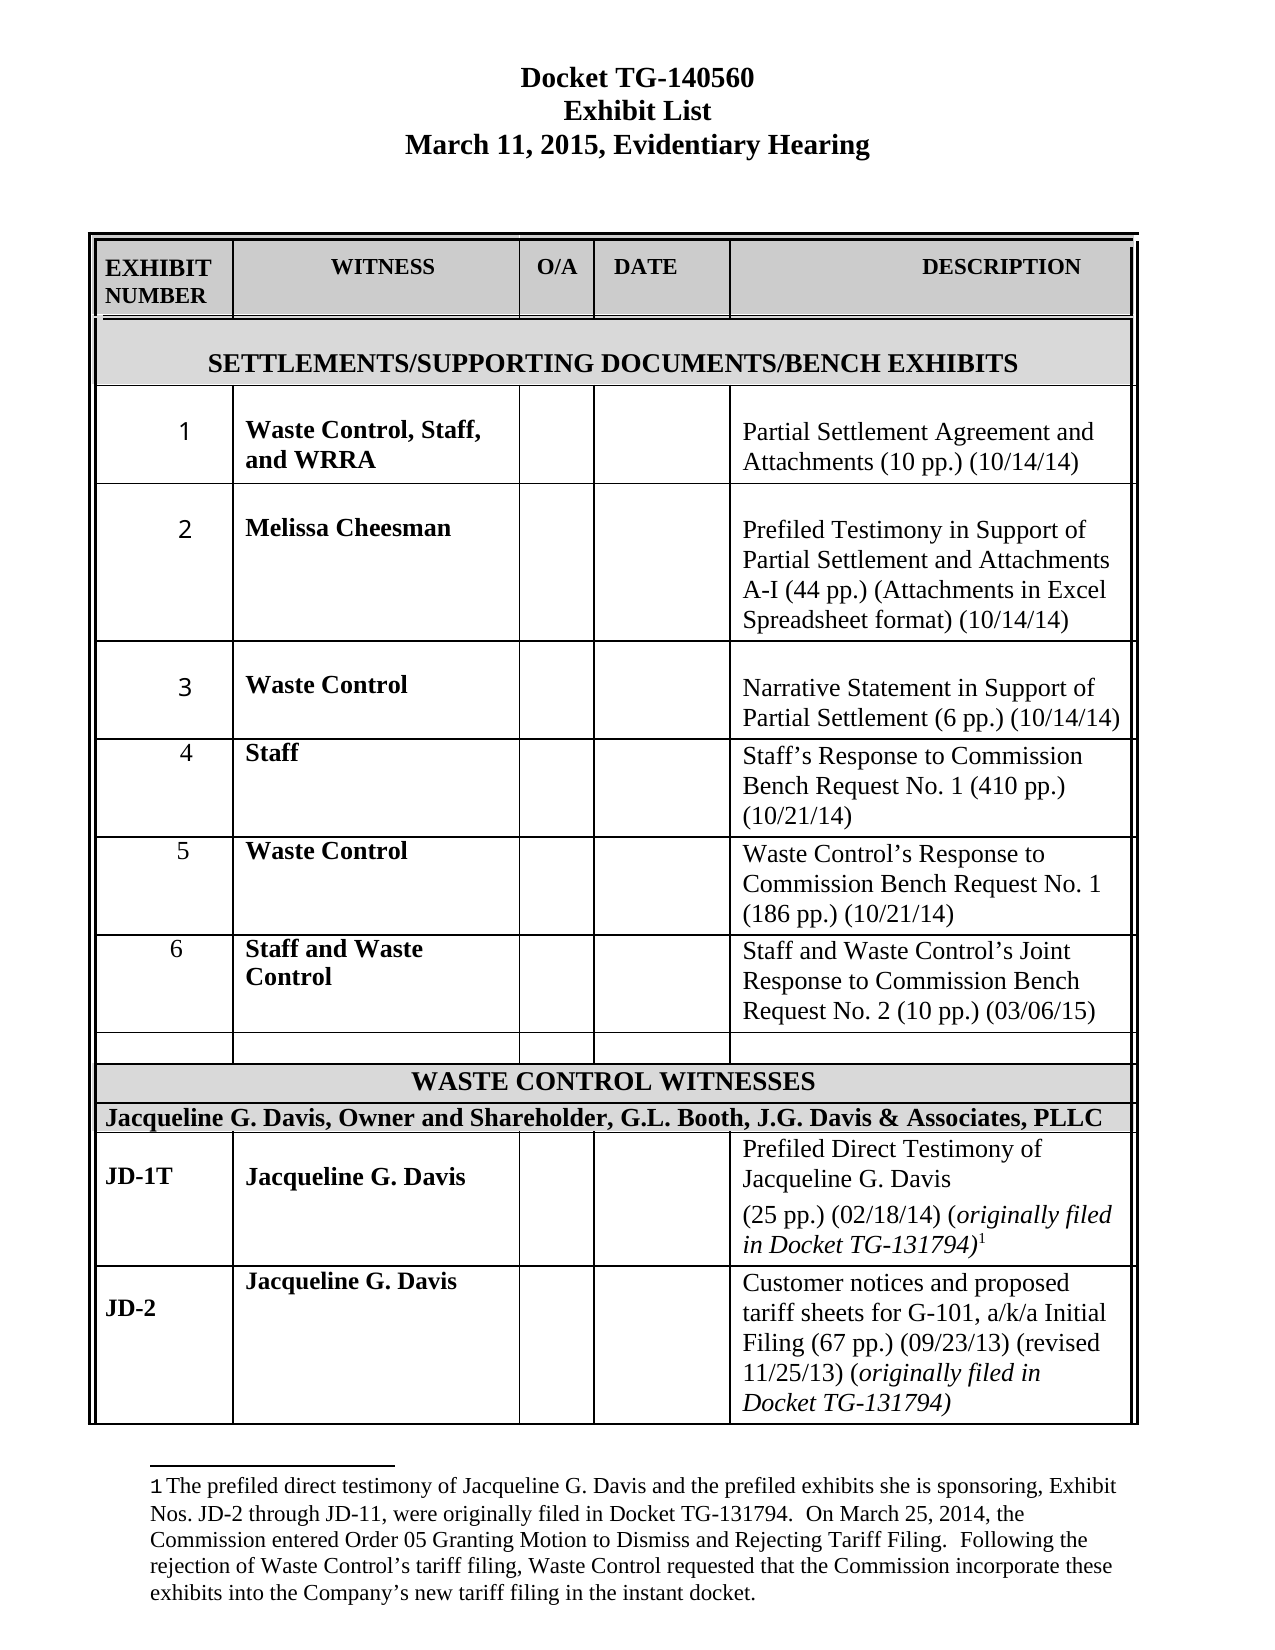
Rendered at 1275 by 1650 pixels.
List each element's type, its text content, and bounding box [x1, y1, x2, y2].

table_header O/A [520, 241, 593, 314]
table_cell [97, 1033, 232, 1063]
table_cell Customer notices and proposed tariff sheets for G-101, a/k/a Initial Filing (67 pp.) (09/23/13) (revised 11/25/13) (originally filed in Docket TG-131794) [731, 1267, 1130, 1423]
table_cell Narrative Statement in Support of Partial Settlement (6 pp.) (10/14/14) [731, 642, 1130, 738]
table_cell [234, 1033, 519, 1063]
table_cell [595, 838, 729, 934]
table_header WITNESS [234, 241, 519, 314]
table_cell Staff’s Response to Commission Bench Request No. 1 (410 pp.) (10/21/14) [731, 740, 1130, 836]
table_cell [520, 642, 593, 738]
table_cell [595, 936, 729, 1031]
table_cell Waste Control’s Response to Commission Bench Request No. 1 (186 pp.) (10/21/14) [731, 838, 1130, 934]
table_cell JD-1T [97, 1133, 232, 1265]
table_header EXHIBIT NUMBER [92, 235, 233, 314]
table_cell [520, 740, 593, 836]
table_cell [520, 484, 593, 640]
table_cell Jacqueline G. Davis [234, 1133, 519, 1265]
table_cell 1 [97, 386, 232, 482]
table_cell Prefiled Testimony in Support of Partial Settlement and Attachments A-I (44 pp.) (Attachments in Excel Spreadsheet format) (10/14/14) [731, 484, 1130, 640]
table_cell Staff and Waste Control’s Joint Response to Commission Bench Request No. 2 (10 pp.) (03/06/15) [731, 936, 1130, 1031]
table_cell [520, 386, 593, 482]
table_cell 3 [97, 642, 232, 738]
table_cell [595, 642, 729, 738]
table_header DESCRIPTION [730, 235, 1134, 314]
table_cell [595, 740, 729, 836]
table_cell [595, 1267, 729, 1423]
table_cell [520, 1133, 593, 1265]
table_cell [520, 936, 593, 1031]
table_cell Partial Settlement Agreement and Attachments (10 pp.) (10/14/14) [731, 386, 1130, 482]
table_cell 4 [97, 740, 232, 836]
table_cell [595, 1133, 729, 1265]
table_cell Waste Control, Staff, and WRRA [234, 386, 519, 482]
table_cell JD-2 [97, 1267, 232, 1423]
table_cell SETTLEMENTS/SUPPORTING DOCUMENTS/BENCH EXHIBITS [92, 315, 1130, 384]
table_cell 2 [97, 484, 232, 640]
table_cell Waste Control [234, 642, 519, 738]
table_cell Staff and Waste Control [234, 936, 519, 1031]
table_cell Jacqueline G. Davis, Owner and Shareholder, G.L. Booth, J.G. Davis & Associates, PLLC [97, 1104, 1130, 1131]
table_cell [520, 1267, 593, 1423]
table_cell Waste Control [234, 838, 519, 934]
table_cell [520, 1033, 593, 1063]
table_cell Melissa Cheesman [234, 484, 519, 640]
table_cell Jacqueline G. Davis [234, 1267, 519, 1423]
table_cell [595, 1033, 729, 1063]
table_cell [595, 484, 729, 640]
table_cell [595, 386, 729, 482]
table_cell Staff [234, 740, 519, 836]
table_header DATE [595, 241, 729, 314]
table_cell [731, 1033, 1130, 1063]
table_cell Prefiled Direct Testimony of Jacqueline G. Davis (25 pp.) (02/18/14) (originally filed in Docket TG-131794) [731, 1133, 1130, 1265]
table_cell 6 [97, 936, 232, 1031]
table_cell [520, 838, 593, 934]
table_cell WASTE CONTROL WITNESSES [97, 1065, 1130, 1102]
table_cell 5 [97, 838, 232, 934]
